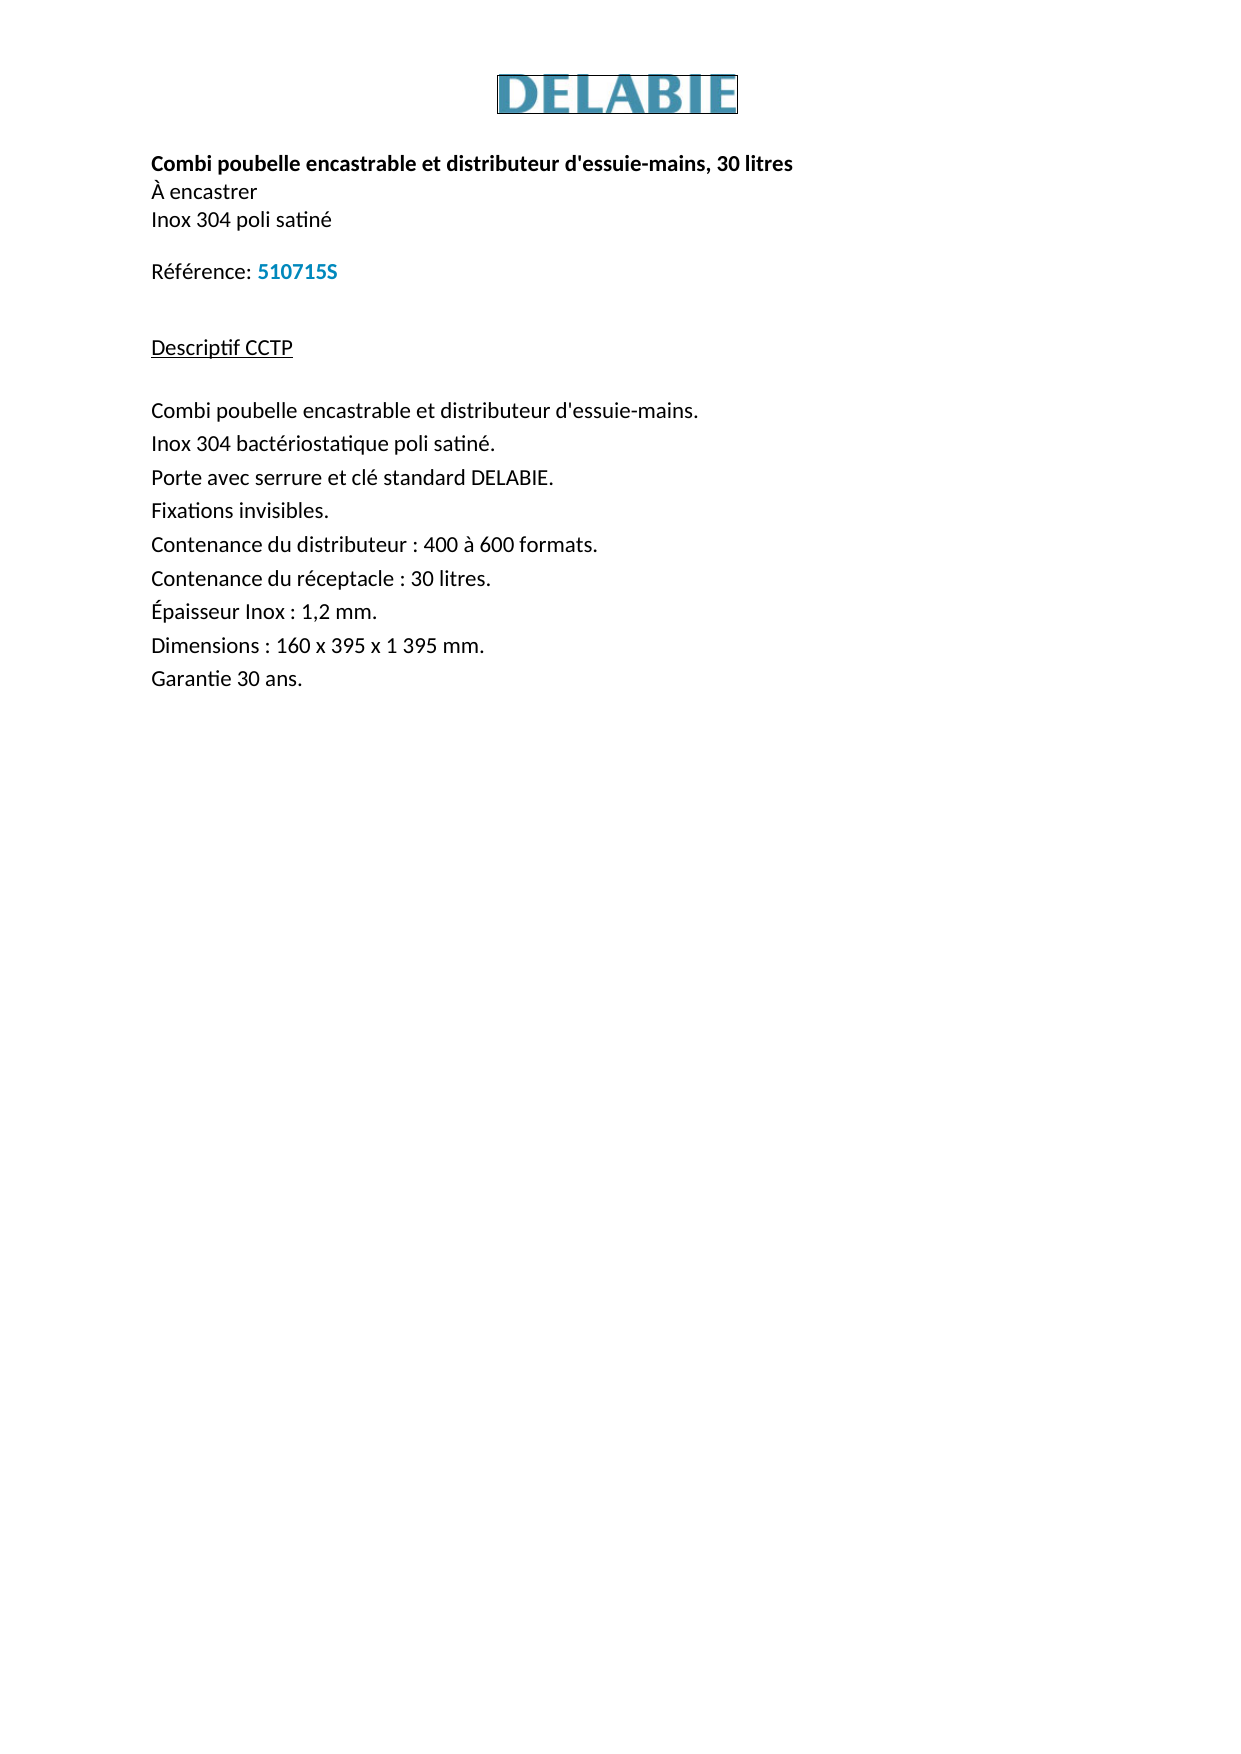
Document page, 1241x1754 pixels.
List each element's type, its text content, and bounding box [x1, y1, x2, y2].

picture [498, 76, 737, 113]
text Inox 304 bactériostatique poli satiné. [151, 429, 1084, 458]
text Combi poubelle encastrable et distributeur d'essuie-mains, 30 litres [151, 149, 1084, 177]
text À encastrer [151, 177, 1084, 205]
text Inox 304 poli satiné [151, 205, 1084, 233]
text Fixations invisibles. [151, 497, 1084, 525]
text Contenance du réceptacle : 30 litres. [151, 564, 1084, 592]
text Référence: 510715S [151, 257, 1084, 285]
text Combi poubelle encastrable et distributeur d'essuie-mains. [151, 396, 1084, 424]
text Contenance du distributeur : 400 à 600 formats. [151, 530, 1084, 558]
text Garantie 30 ans. [151, 664, 1084, 692]
text Descriptif CCTP [151, 333, 1084, 361]
text Dimensions : 160 x 395 x 1 395 mm. [151, 631, 1084, 659]
text Épaisseur Inox : 1,2 mm. [151, 597, 1084, 625]
text Porte avec serrure et clé standard DELABIE. [151, 463, 1084, 491]
